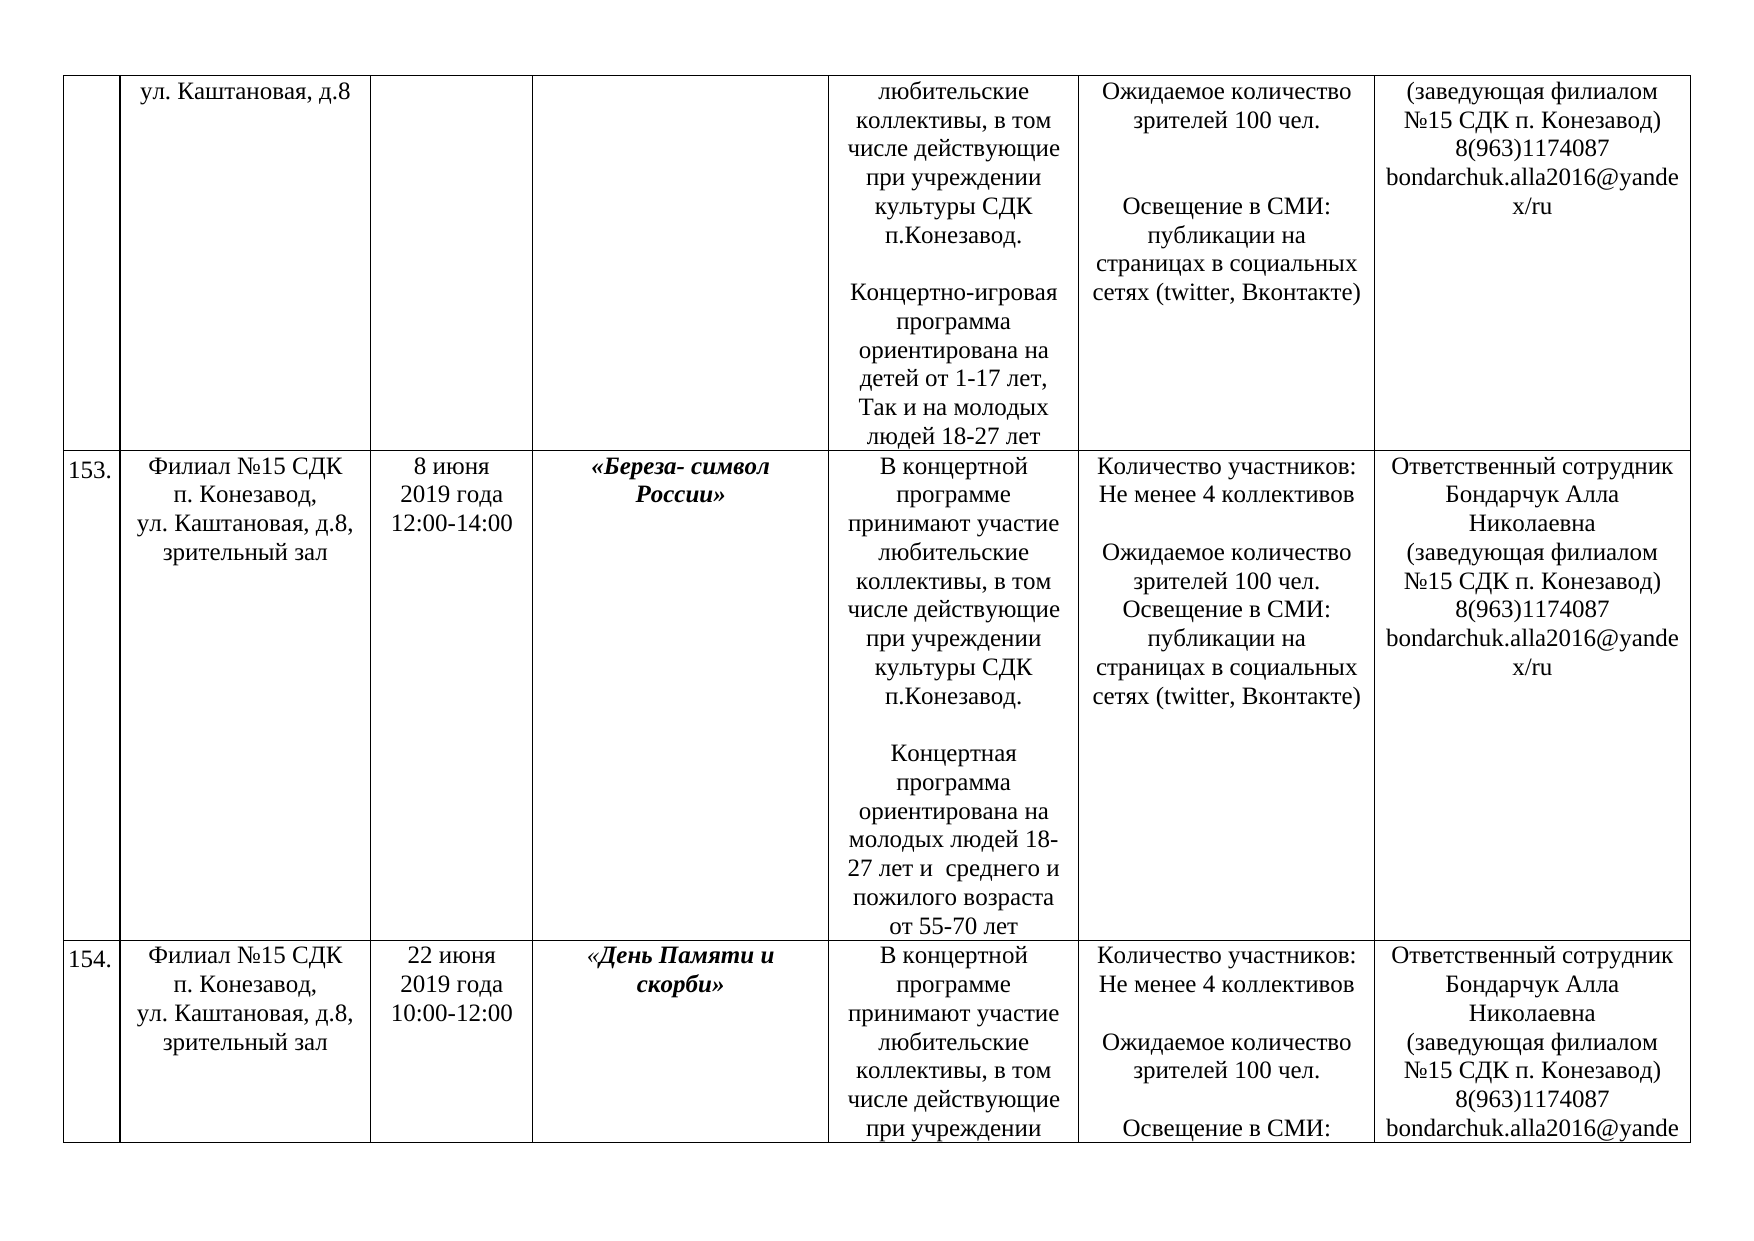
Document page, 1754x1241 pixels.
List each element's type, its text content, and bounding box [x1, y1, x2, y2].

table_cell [533, 76, 828, 450]
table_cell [1079, 941, 1374, 1142]
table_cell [829, 941, 1078, 1142]
table_cell 8 июня 2019 года 12:00-14:00 [371, 451, 532, 939]
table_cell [533, 941, 828, 1142]
table_cell [64, 941, 119, 1142]
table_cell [1375, 941, 1690, 1142]
table_cell [64, 451, 119, 939]
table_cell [829, 76, 1078, 450]
table_cell «Береза- символ России» [533, 451, 828, 939]
table_cell Ответственный сотрудник Бондарчук Алла Николаевна (заведующая филиалом №15 СДК п. Конезавод) 8(963)1174087 bondarchuk.alla2016@yandex/ru [1375, 451, 1690, 939]
table_cell Филиал №15 СДК п. Конезавод, ул. Каштановая, д.8, зрительный зал [121, 451, 370, 939]
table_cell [1079, 76, 1374, 450]
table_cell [121, 76, 370, 450]
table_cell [1375, 76, 1690, 450]
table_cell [371, 941, 532, 1142]
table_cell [371, 76, 532, 450]
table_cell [121, 941, 370, 1142]
table_cell [64, 76, 119, 450]
